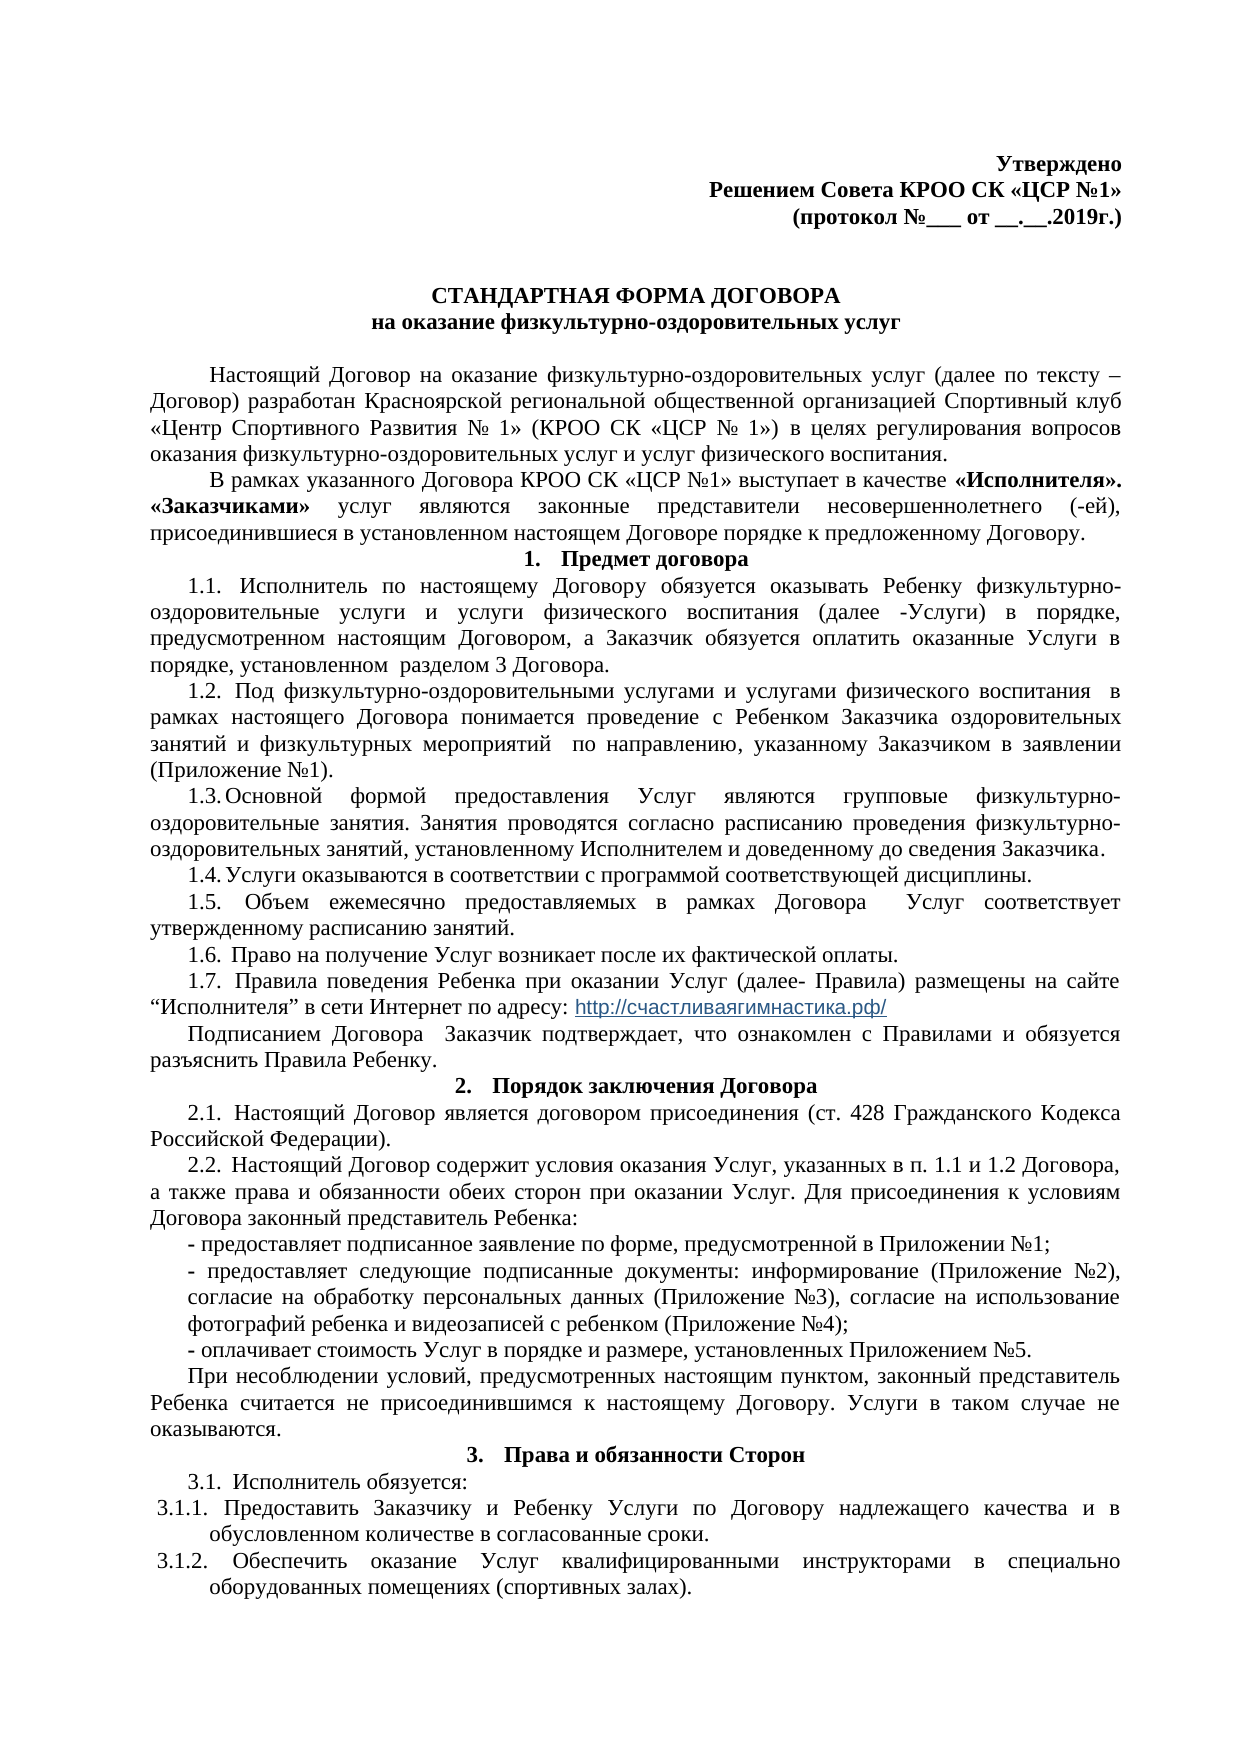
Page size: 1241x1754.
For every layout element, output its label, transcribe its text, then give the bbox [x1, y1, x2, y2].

text - оплачивает стоимость Услуг в порядке и размере, установленных Приложением №5. [187, 1336, 1122, 1362]
list Объем ежемесячно предоставляемых в рамках Договора Услуг соответствует утвержденному расписанию занятий. [150, 888, 1122, 941]
text Настоящий Договор на оказание физкультурно-оздоровительных услуг (далее по тексту – Договор) разработан Красноярской региональной общественной организацией Спортивный клуб «Центр Спортивного Развития № 1» (КРОО СК «ЦСР № 1») в целях регулирования вопросов оказания физкультурно-оздоровительных услуг и услуг физического воспитания. [150, 361, 1122, 466]
list Услуги оказываются в соответствии с программой соответствующей дисциплины. [150, 862, 1122, 888]
text на оказание физкультурно-оздоровительных услуг [150, 308, 1122, 334]
list Исполнитель по настоящему Договору обязуется оказывать Ребенку физкультурно-оздоровительные услуги и услуги физического воспитания (далее -Услуги) в порядке, предусмотренном настоящим Договором, а Заказчик обязуется оплатить оказанные Услуги в порядке, установленном разделом 3 Договора. [150, 572, 1122, 677]
text - предоставляет следующие подписанные документы: информирование (Приложение №2), согласие на обработку персональных данных (Приложение №3), согласие на использование фотографий ребенка и видеозаписей с ребенком (Приложение №4); [187, 1257, 1122, 1336]
text Решением Совета КРОО СК «ЦСР №1» [150, 176, 1122, 203]
list Под физкультурно-оздоровительными услугами и услугами физического воспитания в рамках настоящего Договора понимается проведение с Ребенком Заказчика оздоровительных занятий и физкультурных мероприятий по направлению, указанному Заказчиком в заявлении (Приложение №1). [150, 677, 1122, 782]
text - предоставляет подписанное заявление по форме, предусмотренной в Приложении №1; [187, 1231, 1122, 1257]
text Утверждено [150, 150, 1122, 176]
list Права и обязанности Сторон [150, 1441, 1122, 1468]
text СТАНДАРТНАЯ ФОРМА ДОГОВОРА [150, 282, 1122, 308]
list Предоставить Заказчику и Ребенку Услуги по Договору надлежащего качества и в обусловленном количестве в согласованные сроки. [157, 1494, 1122, 1547]
list Правила поведения Ребенка при оказании Услуг (далее- Правила) размещены на сайте “Исполнителя” в сети Интернет по адресу: http://счастливаягимнастика.рф/ [150, 967, 1122, 1020]
text (протокол №___ от __.__.2019г.) [150, 203, 1122, 229]
list Настоящий Договор является договором присоединения (ст. 428 Гражданского Кодекса Российской Федерации). [150, 1099, 1122, 1151]
list Основной формой предоставления Услуг являются групповые физкультурно-оздоровительные занятия. Занятия проводятся согласно расписанию проведения физкультурно-оздоровительных занятий, установленному Исполнителем и доведенному до сведения Заказчика. [150, 782, 1122, 862]
text Подписанием Договора Заказчик подтверждает, что ознакомлен с Правилами и обязуется разъяснить Правила Ребенку. [150, 1020, 1122, 1072]
list Предмет договора [150, 545, 1122, 572]
list Обеспечить оказание Услуг квалифицированными инструкторами в специально оборудованных помещениях (спортивных залах). [157, 1547, 1122, 1599]
list Исполнитель обязуется: [187, 1468, 1122, 1494]
list Настоящий Договор содержит условия оказания Услуг, указанных в п. 1.1 и 1.2 Договора, а также права и обязанности обеих сторон при оказании Услуг. Для присоединения к условиям Договора законный представитель Ребенка: [150, 1151, 1122, 1231]
list Право на получение Услуг возникает после их фактической оплаты. [150, 941, 1122, 967]
list Порядок заключения Договора [150, 1072, 1122, 1099]
text В рамках указанного Договора КРОО СК «ЦСР №1» выступает в качестве «Исполнителя». «Заказчиками» услуг являются законные представители несовершеннолетнего (-ей), присоединившиеся в установленном настоящем Договоре порядке к предложенному Договору. [150, 466, 1122, 545]
text При несоблюдении условий, предусмотренных настоящим пунктом, законный представитель Ребенка считается не присоединившимся к настоящему Договору. Услуги в таком случае не оказываются. [150, 1362, 1122, 1441]
